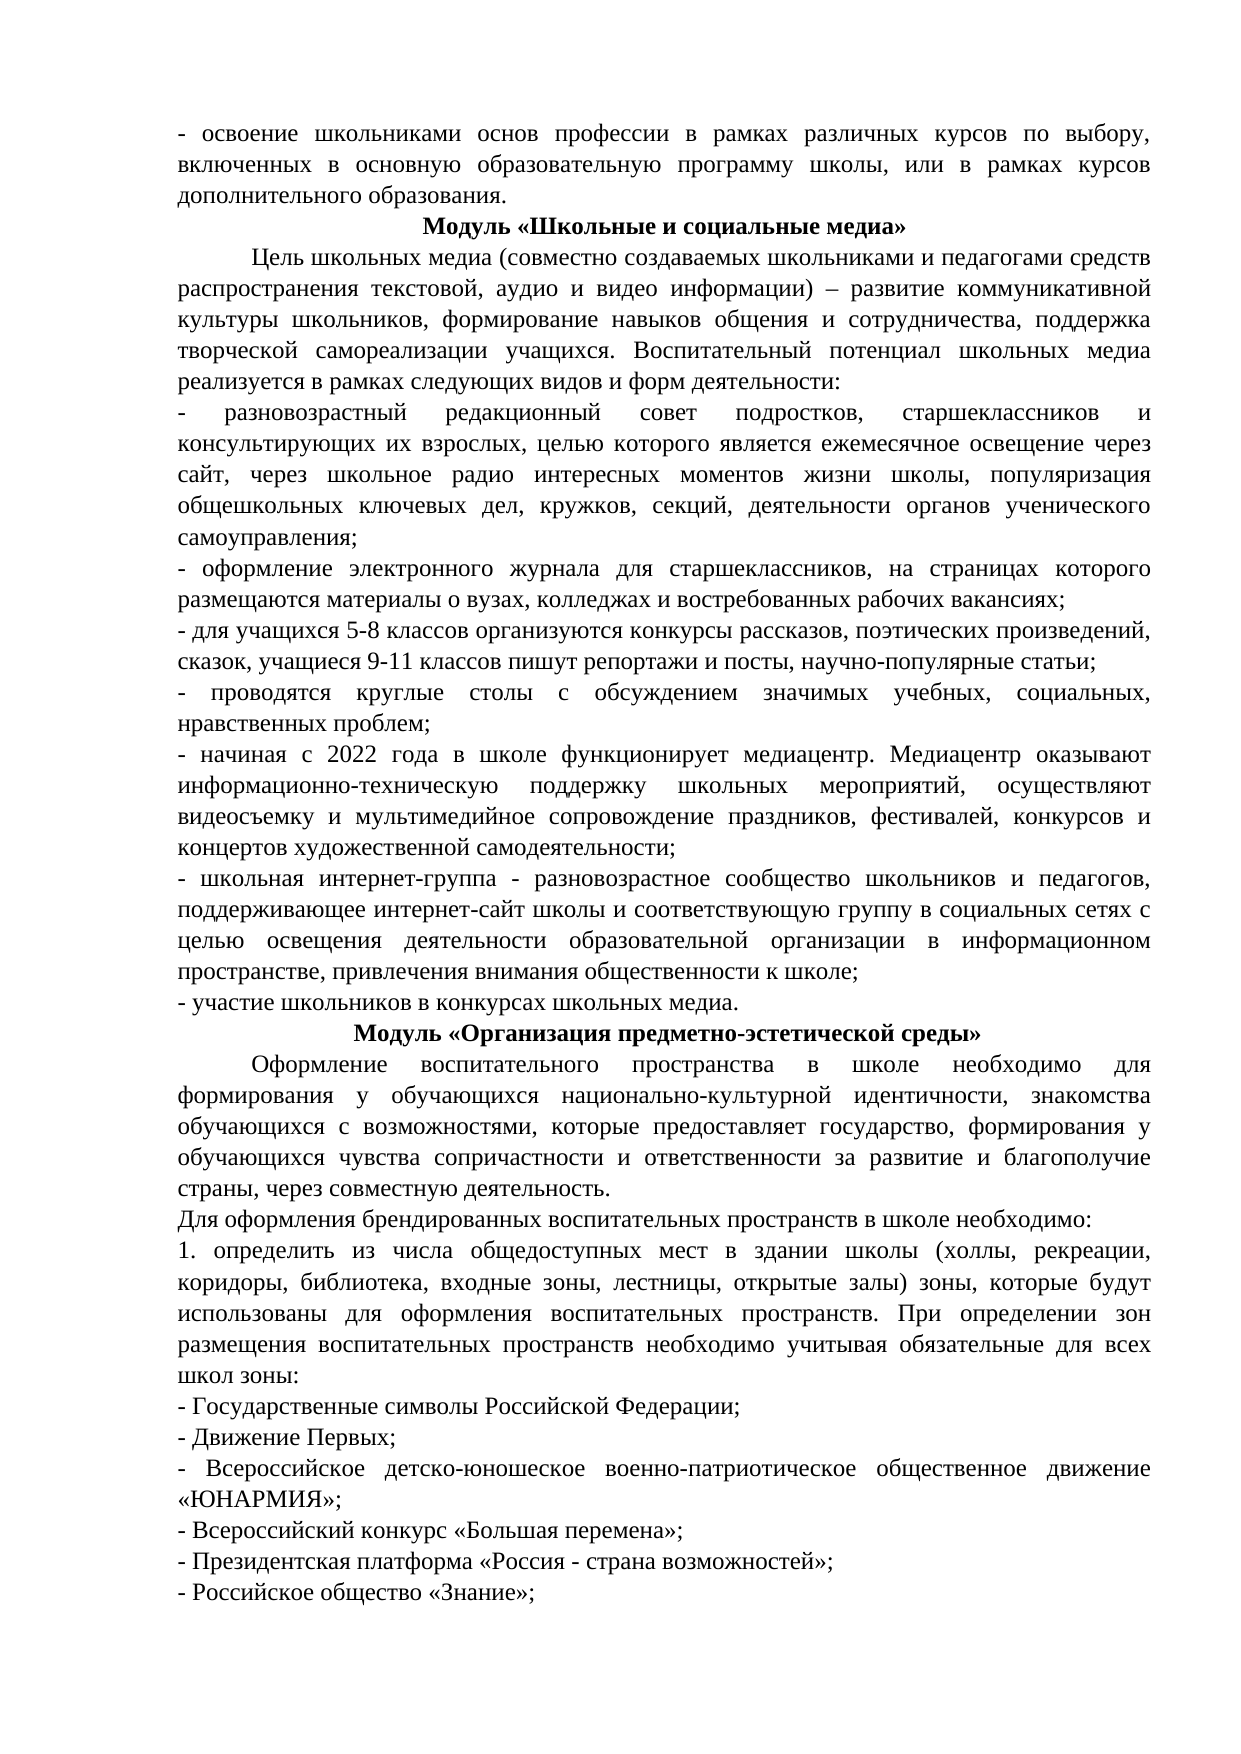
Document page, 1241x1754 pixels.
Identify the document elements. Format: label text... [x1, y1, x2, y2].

text - Президентская платформа «Россия - страна возможностей»; [177, 1546, 1152, 1575]
text - школьная интернет-группа - разновозрастное сообщество школьников и педагогов, поддерживающее интернет-сайт школы и соответствующую группу в социальных сетях с целью освещения деятельности образовательной организации в информационном пространстве, привлечения внимания общественности к школе; [177, 863, 1152, 985]
text - Государственные символы Российской Федерации; [177, 1391, 1152, 1419]
text Оформление воспитательного пространства в школе необходимо для формирования у обучающихся национально-культурной идентичности, знакомства обучающихся с возможностями, которые предоставляет государство, формирования у обучающихся чувства сопричастности и ответственности за развитие и благополучие страны, через совместную деятельность. [177, 1049, 1152, 1202]
text - проводятся круглые столы с обсуждением значимых учебных, социальных, нравственных проблем; [177, 677, 1152, 737]
text - Всероссийский конкурс «Большая перемена»; [177, 1515, 1152, 1544]
text Модуль «Школьные и социальные медиа» [177, 211, 1152, 240]
text Цель школьных медиа (совместно создаваемых школьниками и педагогами средств распространения текстовой, аудио и видео информации) – развитие коммуникативной культуры школьников, формирование навыков общения и сотрудничества, поддержка творческой самореализации учащихся. Воспитательный потенциал школьных медиа реализуется в рамках следующих видов и форм деятельности: [177, 242, 1152, 395]
text - для учащихся 5-8 классов организуются конкурсы рассказов, поэтических произведений, сказок, учащиеся 9-11 классов пишут репортажи и посты, научно-популярные статьи; [177, 615, 1152, 674]
text - начиная с 2022 года в школе функционирует медиацентр. Медиацентр оказывают информационно-техническую поддержку школьных мероприятий, осуществляют видеосъемку и мультимедийное сопровождение праздников, фестивалей, конкурсов и концертов художественной самодеятельности; [177, 739, 1152, 861]
text - Всероссийское детско-юношеское военно-патриотическое общественное движение «ЮНАРМИЯ»; [177, 1453, 1152, 1513]
text - освоение школьниками основ профессии в рамках различных курсов по выбору, включенных в основную образовательную программу школы, или в рамках курсов дополнительного образования. [177, 118, 1152, 209]
text - разновозрастный редакционный совет подростков, старшеклассников и консультирующих их взрослых, целью которого является ежемесячное освещение через сайт, через школьное радио интересных моментов жизни школы, популяризация общешкольных ключевых дел, кружков, секций, деятельности органов ученического самоуправления; [177, 397, 1152, 550]
text - участие школьников в конкурсах школьных медиа. [177, 987, 1152, 1016]
text Для оформления брендированных воспитательных пространств в школе необходимо: [177, 1204, 1152, 1233]
text 1. определить из числа общедоступных мест в здании школы (холлы, рекреации, коридоры, библиотека, входные зоны, лестницы, открытые залы) зоны, которые будут использованы для оформления воспитательных пространств. При определении зон размещения воспитательных пространств необходимо учитывая обязательные для всех школ зоны: [177, 1236, 1152, 1388]
text - Российское общество «Знание»; [177, 1577, 1152, 1606]
text - оформление электронного журнала для старшеклассников, на страницах которого размещаются материалы о вузах, колледжах и востребованных рабочих вакансиях; [177, 553, 1152, 612]
text Модуль «Организация предметно-эстетической среды» [177, 1018, 1152, 1047]
text - Движение Первых; [177, 1422, 1152, 1451]
